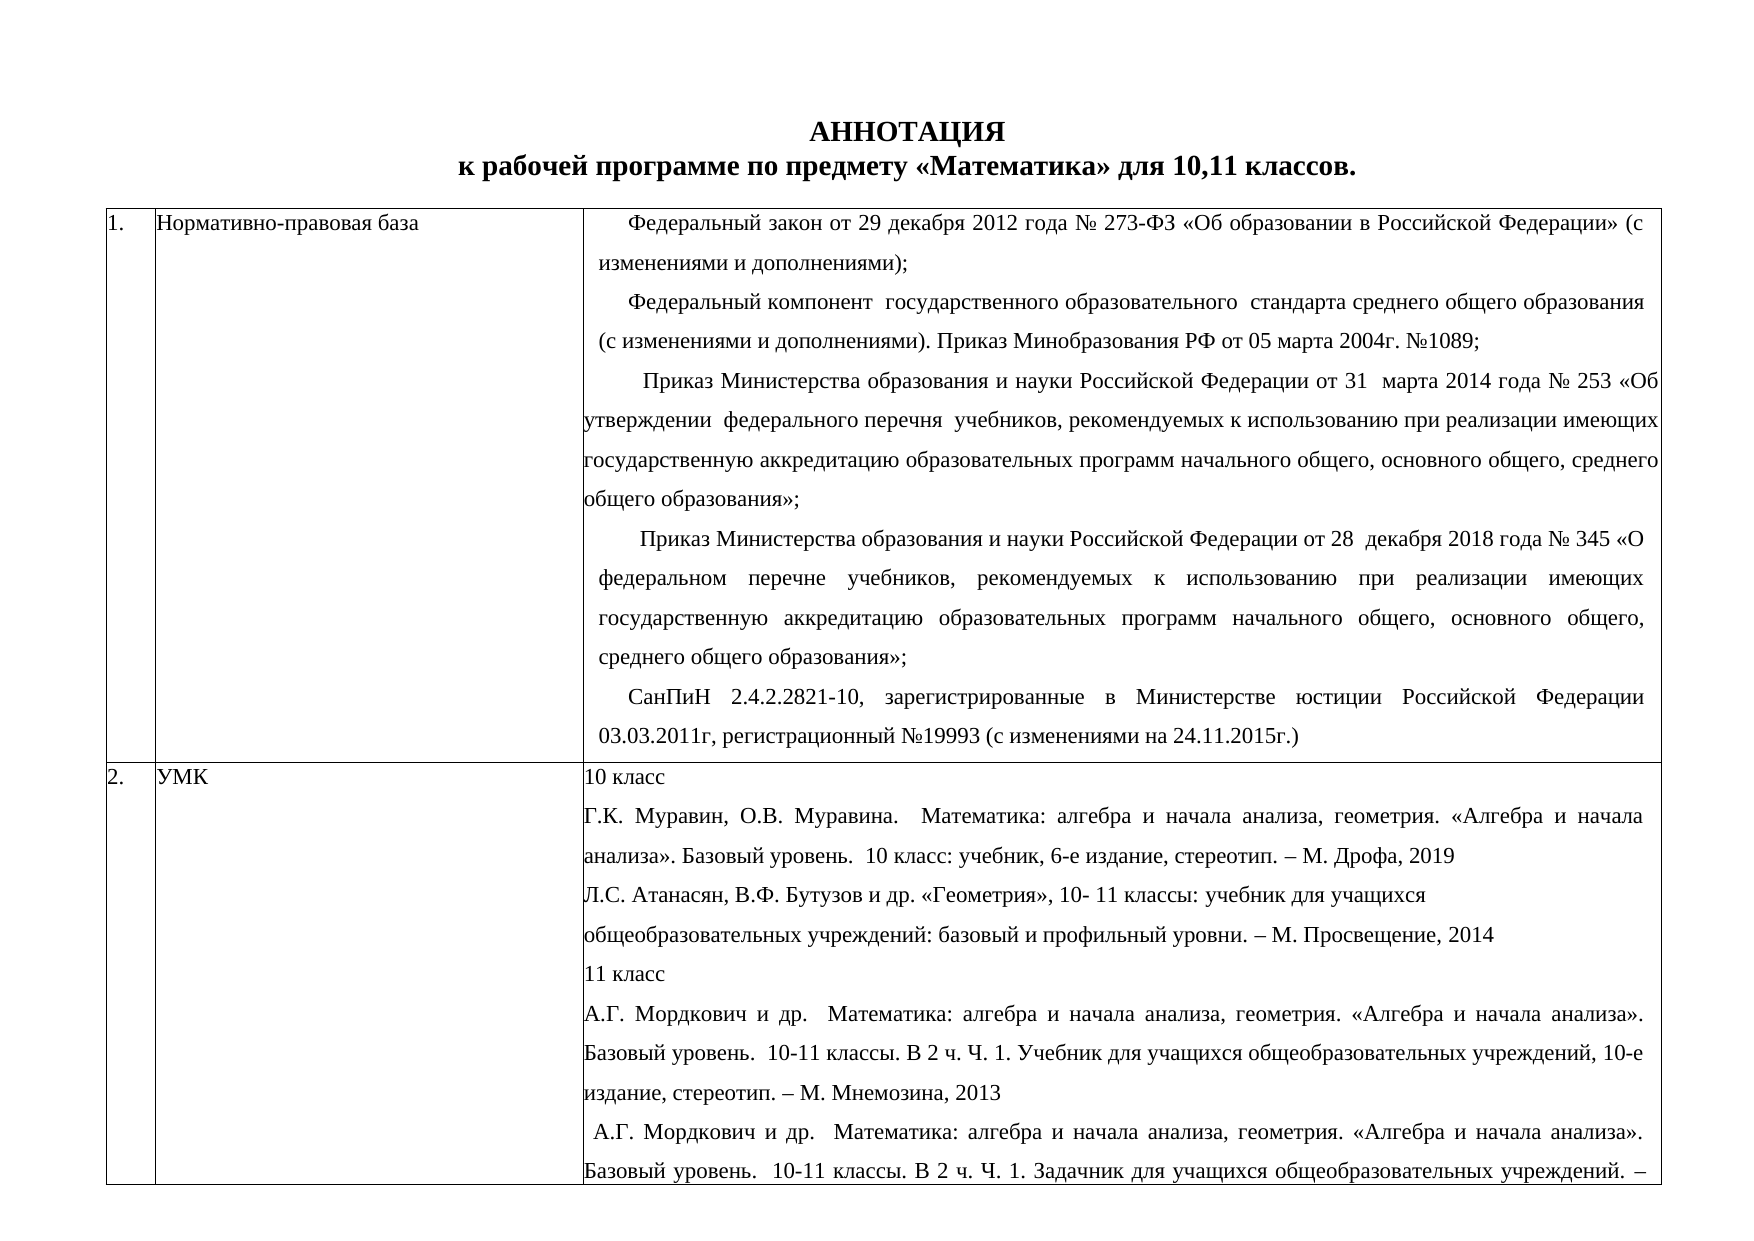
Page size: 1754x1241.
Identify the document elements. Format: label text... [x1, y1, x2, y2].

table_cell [584, 763, 1661, 1184]
table_cell УМК [156, 763, 583, 1184]
table_cell 2. [107, 763, 155, 1184]
table_header Нормативно-правовая база [156, 209, 583, 762]
text АННОТАЦИЯ [96, 114, 1718, 148]
table_header 1. [107, 209, 155, 762]
text к рабочей программе по предмету «Математика» для 10,11 классов. [96, 148, 1718, 182]
table_header Федеральный закон от 29 декабря 2012 года № 273-ФЗ «Об образовании в Российской Федерации» (с изменениями и дополнениями); Федеральный компонент государственного образовательного стандарта среднего общего образования (с изменениями и дополнениями). Приказ Минобразования РФ от 05 марта 2004г. №1089; Приказ Министерства образования и науки Российской Федерации от 31 марта 2014 года № 253 «Об утверждении федерального перечня учебников, рекомендуемых к использованию при реализации имеющих государственную аккредитацию образовательных программ начального общего, основного общего, среднего общего образования»; Приказ Министерства образования и науки Российской Федерации от 28 декабря 2018 года № 345 «О федеральном перечне учебников, рекомендуемых к использованию при реализации имеющих государственную аккредитацию образовательных программ начального общего, основного общего, среднего общего образования»; СанПиН 2.4.2.2821-10, зарегистрированные в Министерстве юстиции Российской Федерации 03.03.2011г, регистрационный №19993 (с изменениями на 24.11.2015г.) [584, 209, 1661, 762]
